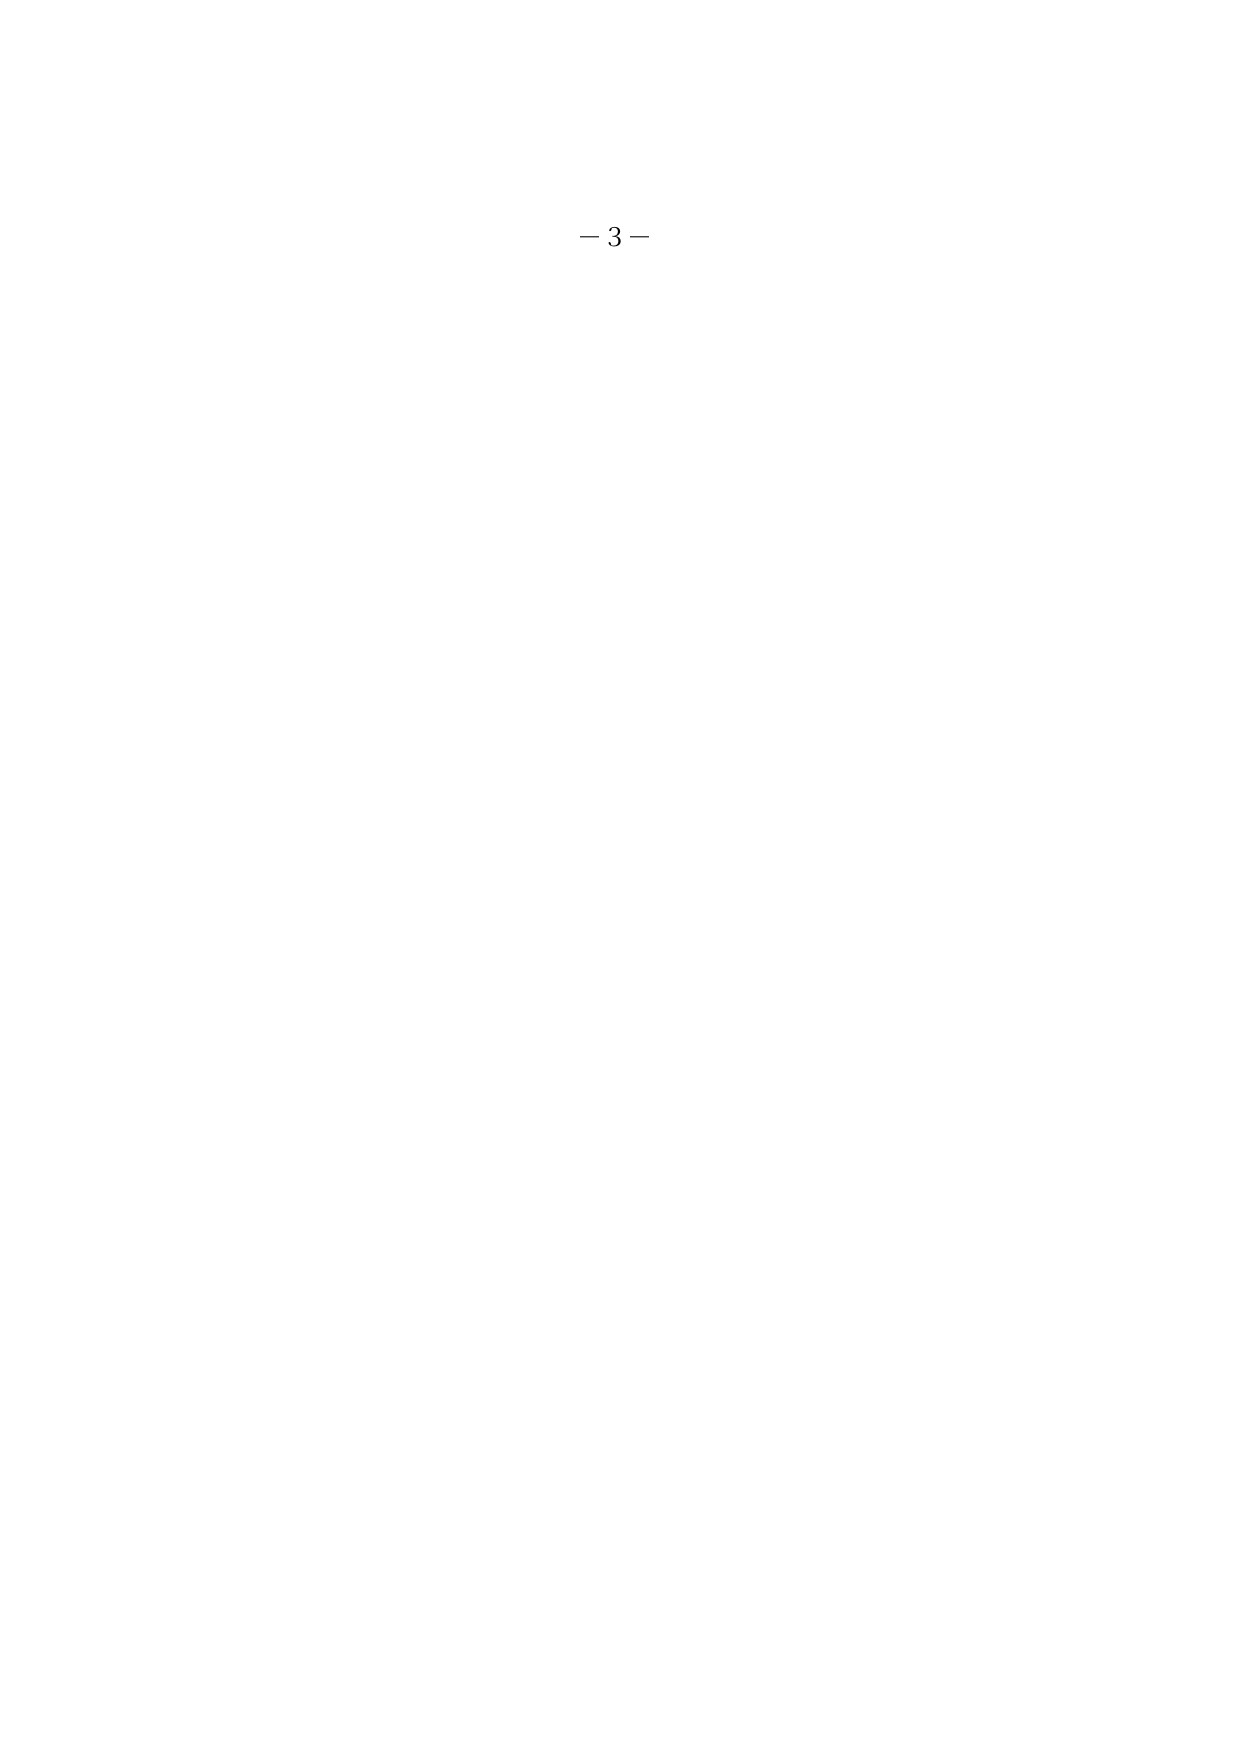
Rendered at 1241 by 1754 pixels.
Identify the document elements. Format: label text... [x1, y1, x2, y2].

text －３－ [177, 217, 1063, 254]
